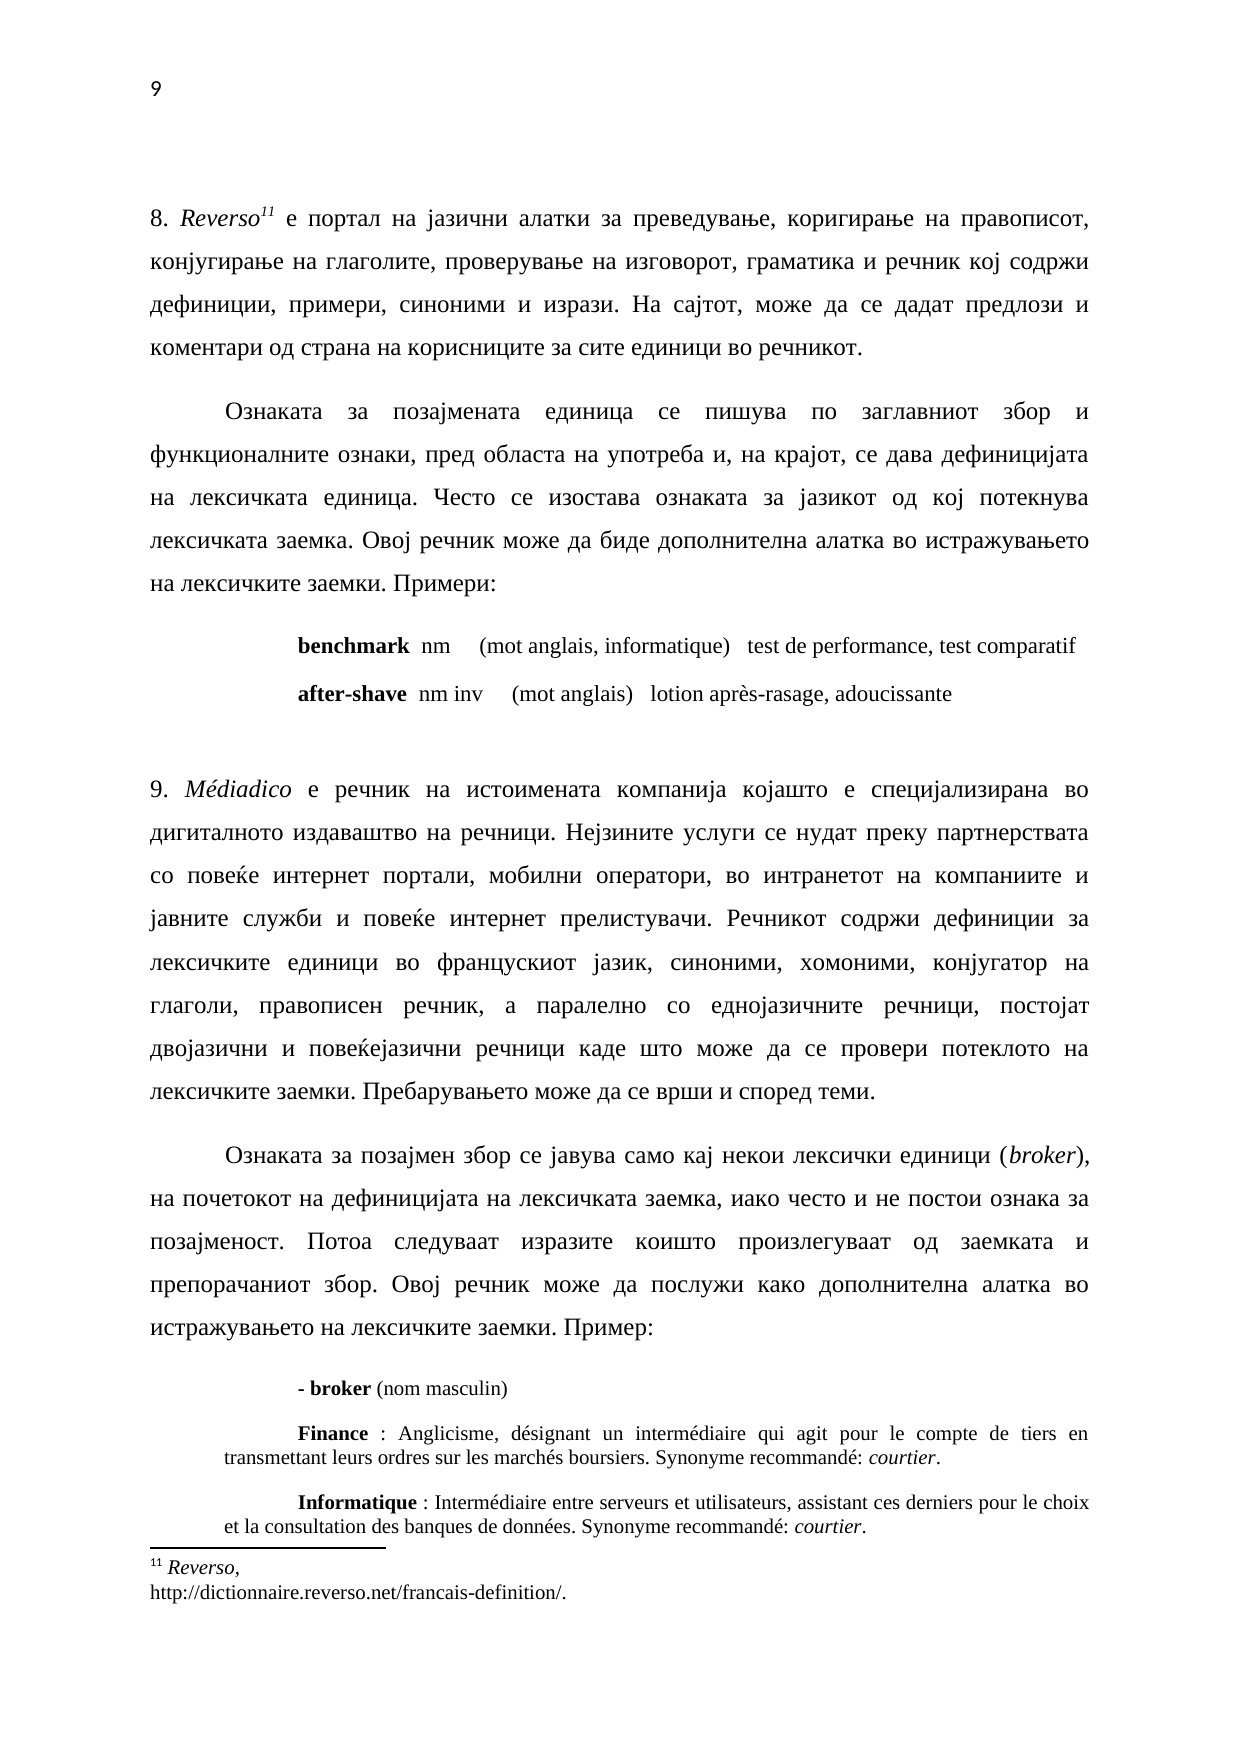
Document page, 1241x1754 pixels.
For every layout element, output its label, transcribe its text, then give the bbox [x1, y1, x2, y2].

list 8. Reverso е портал на јазични алатки за преведување, коригирање на правописот, конјугирање на глаголите, проверување на изговорот, граматика и речник кој содржи дефиниции, примери, синоними и изрази. На сајтот, може да се дадат предлози и коментари од страна на корисниците за сите единици во речникот. [150, 203, 1090, 361]
text benchmark nm (mot anglais, informatique) test de performance, test comparatif [224, 632, 1090, 659]
text Informatique : Intermédiaire entre serveurs et utilisateurs, assistant ces derniers pour le choix et la consultation des banques de données. Synonyme recommandé: courtier. [224, 1490, 1090, 1538]
text Ознаката за позајмен збор се јавува само кај некои лексички единици (broker), на почетокот на дефиницијата на лексичката заемка, иако често и не постои ознака за позајменост. Потоа следуваат изразите коишто произлегуваат од заемката и препорачаниот збор. Овој речник може да послужи како дополнителна алатка во истражувањето на лексичките заемки. Пример: [150, 1140, 1090, 1341]
text Ознаката за позајмената единица се пишува по заглавниот збор и функционалните ознаки, пред областа на употреба и, на крајот, се дава дефиницијата на лексичката единица. Често се изостава ознаката за јазикот од кој потекнува лексичката заемка. Овој речник може да биде дополнителна алатка во истражувањето на лексичките заемки. Примери: [150, 396, 1090, 597]
text after-shave nm inv (mot anglais) lotion après-rasage, adoucissante [224, 680, 1090, 706]
list - broker (nom masculin) [224, 1376, 1090, 1400]
list 9. Médiadico е речник на истоимената компанија којашто е специјализирана во дигиталното издаваштво на речници. Нејзините услуги се нудат преку партнерствата со повеќе интернет портали, мобилни оператори, во интранетот на компаниите и јавните служби и повеќе интернет прелистувачи. Речникот содржи дефиниции за лексичките единици во францускиот јазик, синоними, хомоними, конјугатор на глаголи, правописен речник, а паралелно со еднојазичните речници, постојат двојазични и повеќејазични речници каде што може да се провери потеклото на лексичките заемки. Пребарувањето може да се врши и според теми. [150, 774, 1090, 1105]
text Finance : Anglicisme, désignant un intermédiaire qui agit pour le compte de tiers en transmettant leurs ordres sur les marchés boursiers. Synonyme recommandé: courtier. [224, 1421, 1090, 1469]
